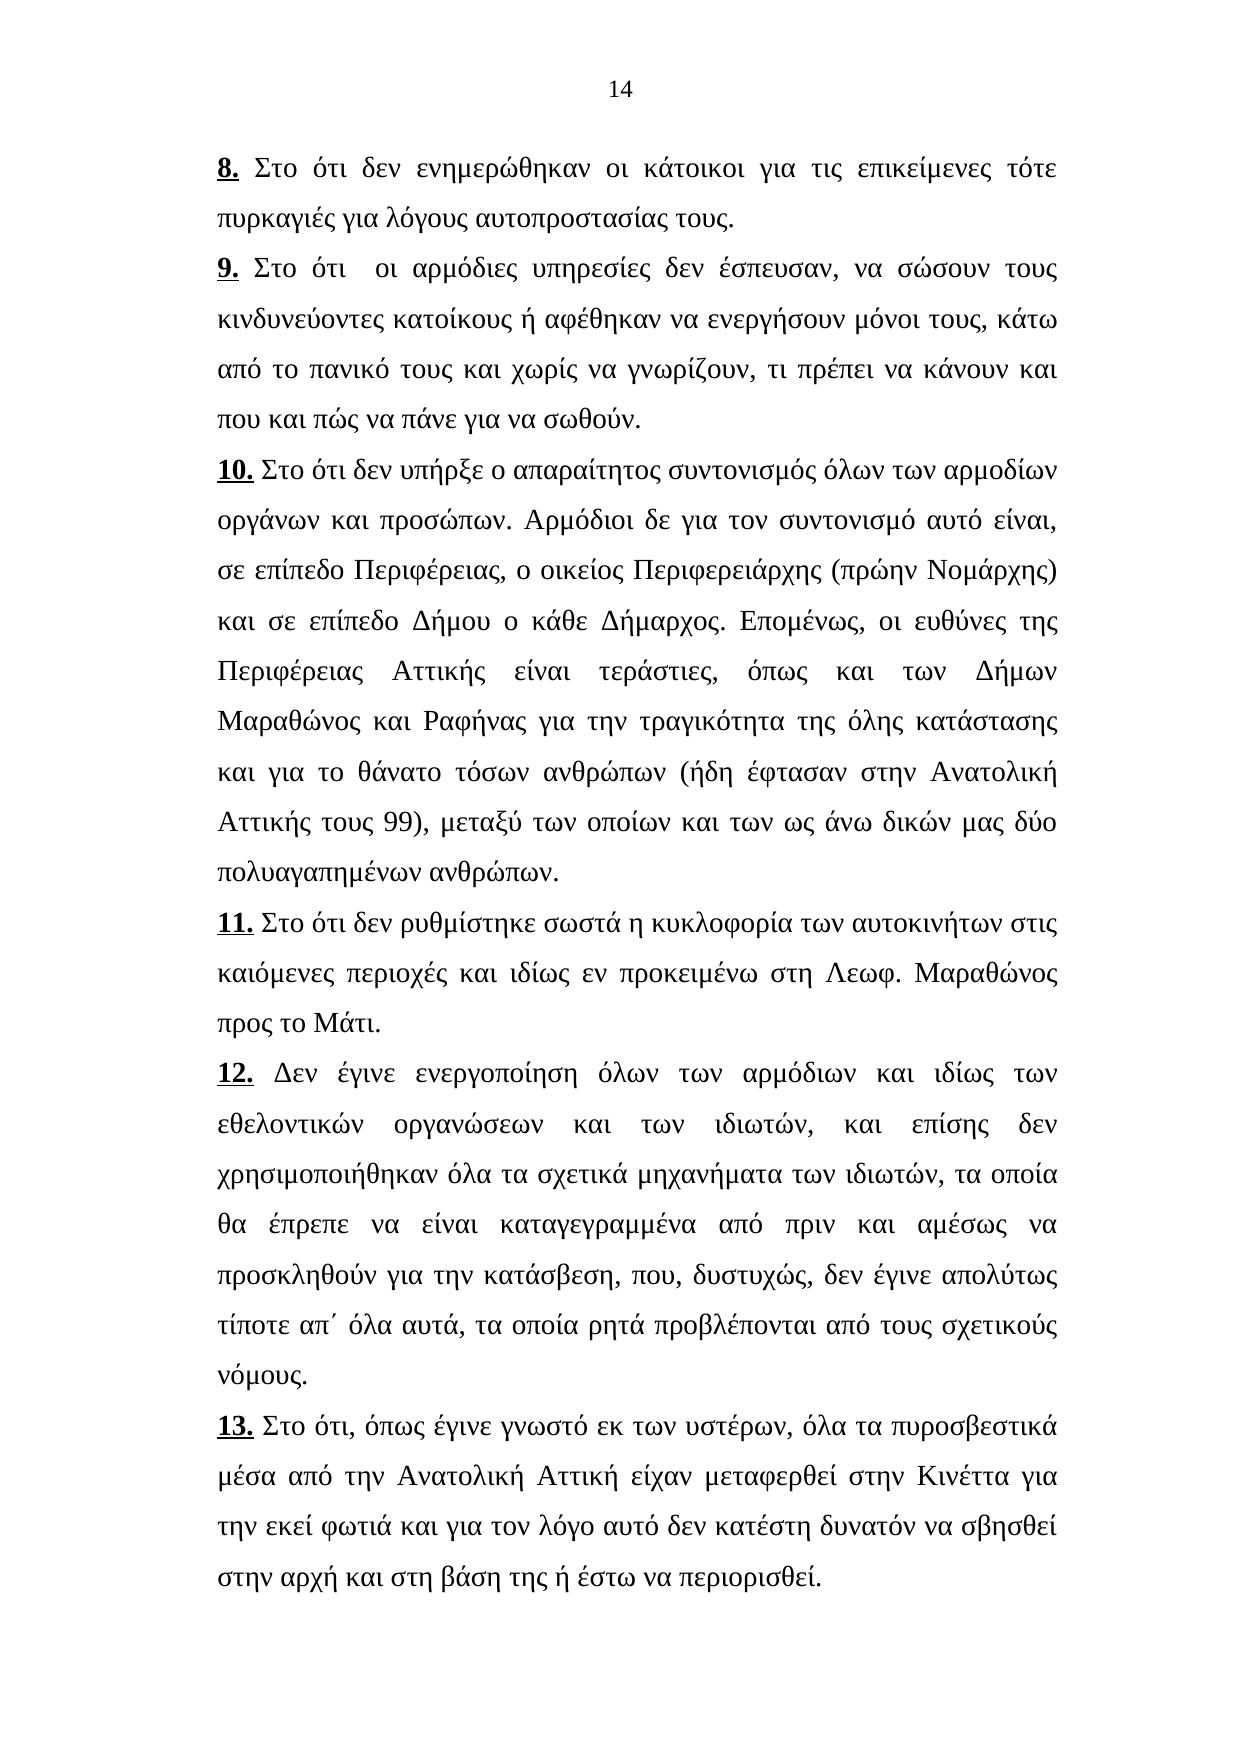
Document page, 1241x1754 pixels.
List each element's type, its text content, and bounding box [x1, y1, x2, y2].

text 12. Δεν έγινε ενεργοποίηση όλων των αρμόδιων και ιδίως των εθελοντικών οργανώσεων και των ιδιωτών, και επίσης δεν χρησιμοποιήθηκαν όλα τα σχετικά μηχανήματα των ιδιωτών, τα οποία θα έπρεπε να είναι καταγεγραμμένα από πριν και αμέσως να προσκληθούν για την κατάσβεση, που, δυστυχώς, δεν έγινε απολύτως τίποτε απ΄ όλα αυτά, τα οποία ρητά προβλέπονται από τους σχετικούς νόμους. [217, 1056, 1059, 1391]
text 13. Στο ότι, όπως έγινε γνωστό εκ των υστέρων, όλα τα πυροσβεστικά μέσα από την Ανατολική Αττική είχαν μεταφερθεί στην Κινέττα για την εκεί φωτιά και για τον λόγο αυτό δεν κατέστη δυνατόν να σβησθεί στην αρχή και στη βάση της ή έστω να περιορισθεί. [217, 1408, 1059, 1592]
text 8. Στο ότι δεν ενημερώθηκαν οι κάτοικοι για τις επικείμενες τότε πυρκαγιές για λόγους αυτοπροστασίας τους. [217, 150, 1059, 234]
text 10. Στο ότι δεν υπήρξε ο απαραίτητος συντονισμός όλων των αρμοδίων οργάνων και προσώπων. Αρμόδιοι δε για τον συντονισμό αυτό είναι, σε επίπεδο Περιφέρειας, ο οικείος Περιφερειάρχης (πρώην Νομάρχης) και σε επίπεδο Δήμου ο κάθε Δήμαρχος. Επομένως, οι ευθύνες της Περιφέρειας Αττικής είναι τεράστιες, όπως και των Δήμων Μαραθώνος και Ραφήνας για την τραγικότητα της όλης κατάστασης και για το θάνατο τόσων ανθρώπων (ήδη έφτασαν στην Ανατολική Αττικής τους 99), μεταξύ των οποίων και των ως άνω δικών μας δύο πολυαγαπημένων ανθρώπων. [217, 452, 1059, 888]
text 9. Στο ότι οι αρμόδιες υπηρεσίες δεν έσπευσαν, να σώσουν τους κινδυνεύοντες κατοίκους ή αφέθηκαν να ενεργήσουν μόνοι τους, κάτω από το πανικό τους και χωρίς να γνωρίζουν, τι πρέπει να κάνουν και που και πώς να πάνε για να σωθούν. [217, 251, 1059, 435]
text 11. Στο ότι δεν ρυθμίστηκε σωστά η κυκλοφορία των αυτοκινήτων στις καιόμενες περιοχές και ιδίως εν προκειμένω στη Λεωφ. Μαραθώνος προς το Μάτι. [217, 905, 1059, 1039]
